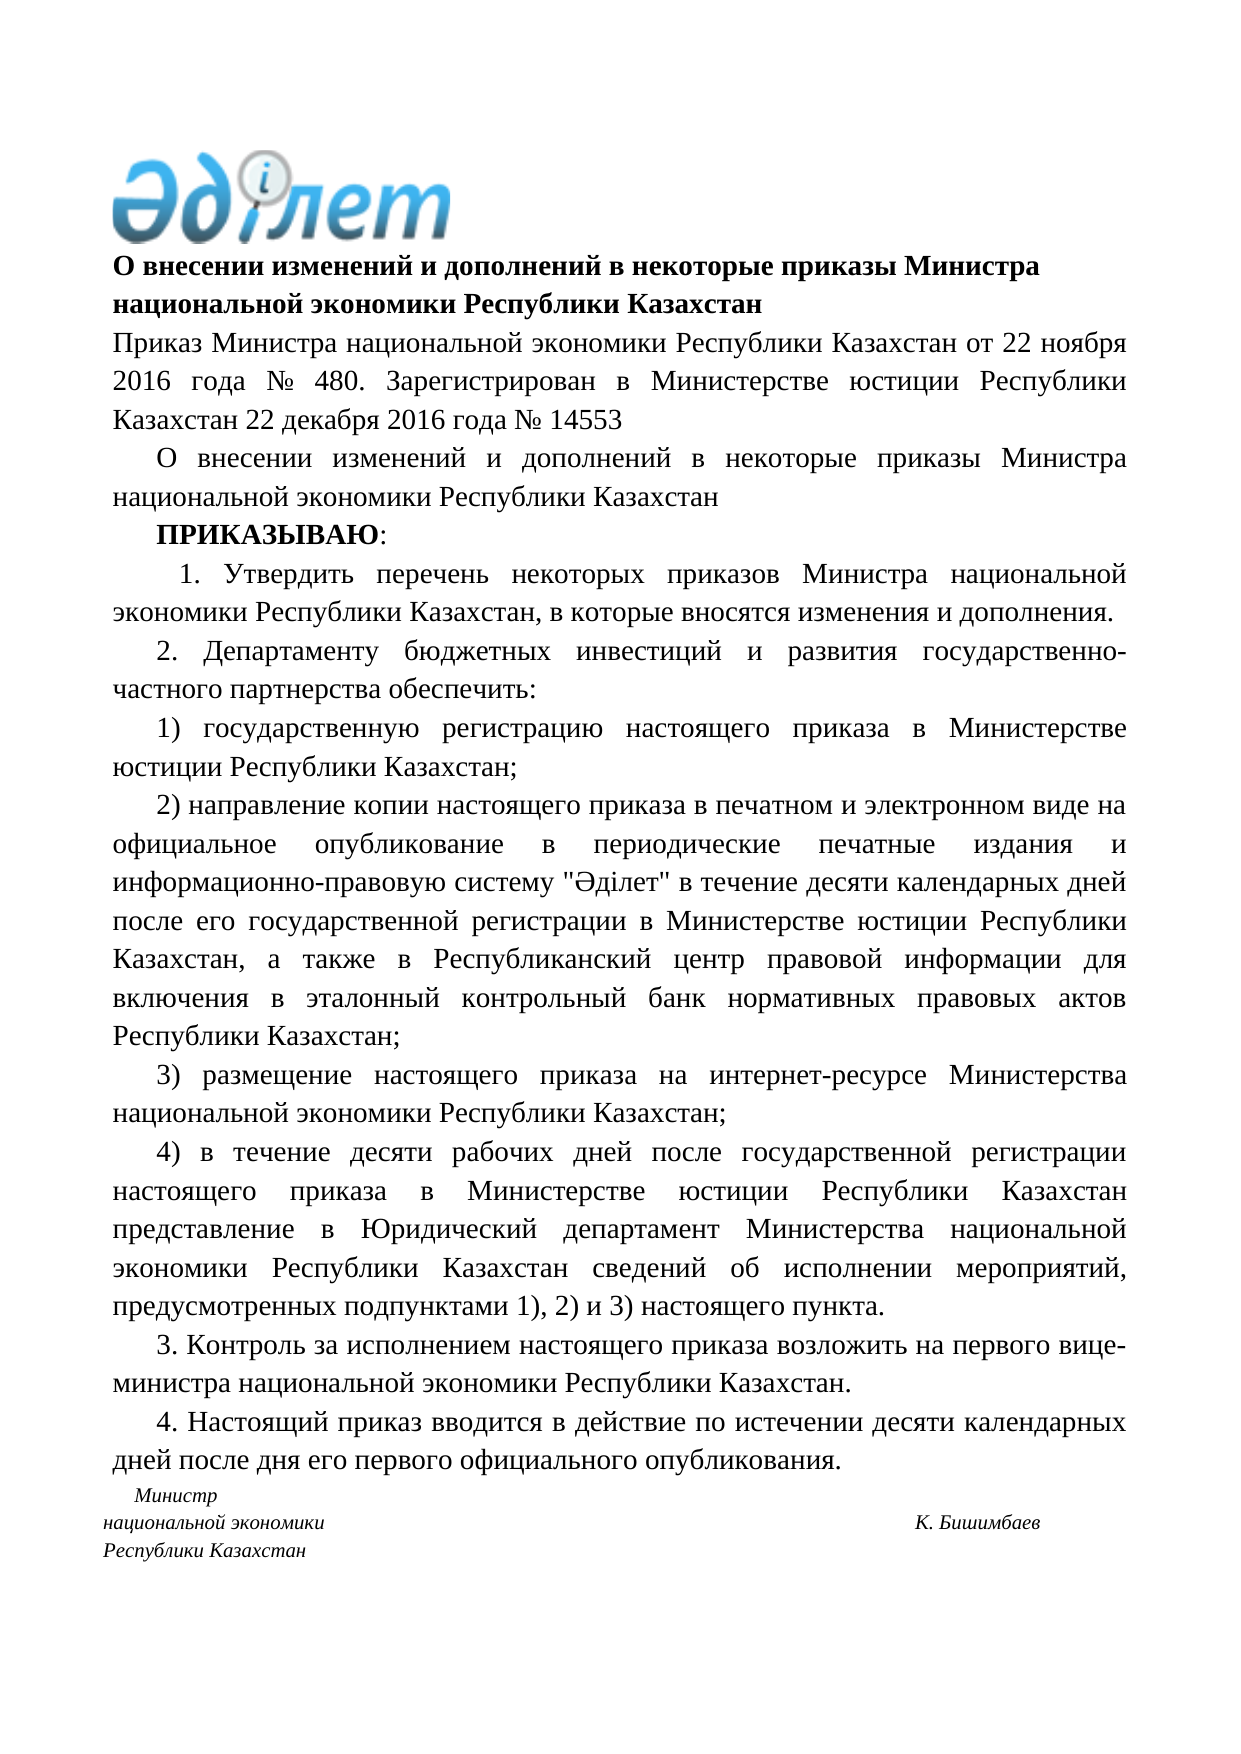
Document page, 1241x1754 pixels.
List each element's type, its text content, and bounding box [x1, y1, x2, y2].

text О внесении изменений и дополнений в некоторые приказы Министра национальной экономики Республики Казахстан [112, 440, 1128, 512]
text О внесении изменений и дополнений в некоторые приказы Министра национальной экономики Республики Казахстан [112, 248, 1128, 320]
text 3) размещение настоящего приказа на интернет-ресурсе Министерства национальной экономики Республики Казахстан; [112, 1057, 1128, 1129]
text 2) направление копии настоящего приказа в печатном и электронном виде на официальное опубликование в периодические печатные издания и информационно-правовую систему "Әділет" в течение десяти календарных дней после его государственной регистрации в Министерстве юстиции Республики Казахстан, а также в Республиканский центр правовой информации для включения в эталонный контрольный банк нормативных правовых актов Республики Казахстан; [112, 787, 1128, 1052]
text Приказ Министра национальной экономики Республики Казахстан от 22 ноября 2016 года № 480. Зарегистрирован в Министерстве юстиции Республики Казахстан 22 декабря 2016 года № 14553 [112, 325, 1128, 435]
text 4. Настоящий приказ вводится в действие по истечении десяти календарных дней после дня его первого официального опубликования. [112, 1404, 1128, 1476]
picture [112, 150, 451, 244]
table_header К. Бишимбаев [913, 1481, 1240, 1567]
text ПРИКАЗЫВАЮ: [112, 517, 1128, 551]
text 1. Утвердить перечень некоторых приказов Министра национальной экономики Республики Казахстан, в которые вносятся изменения и дополнения. [112, 556, 1128, 628]
text 1) государственную регистрацию настоящего приказа в Министерстве юстиции Республики Казахстан; [112, 710, 1128, 782]
text 3. Контроль за исполнением настоящего приказа возложить на первого вице-министра национальной экономики Республики Казахстан. [112, 1327, 1128, 1399]
text 4) в течение десяти рабочих дней после государственной регистрации настоящего приказа в Министерстве юстиции Республики Казахстан представление в Юридический департамент Министерства национальной экономики Республики Казахстан сведений об исполнении мероприятий, предусмотренных подпунктами 1), 2) и 3) настоящего пункта. [112, 1134, 1128, 1322]
table_header Министр национальной экономики Республики Казахстан [101, 1481, 913, 1567]
text 2. Департаменту бюджетных инвестиций и развития государственно-частного партнерства обеспечить: [112, 633, 1128, 705]
